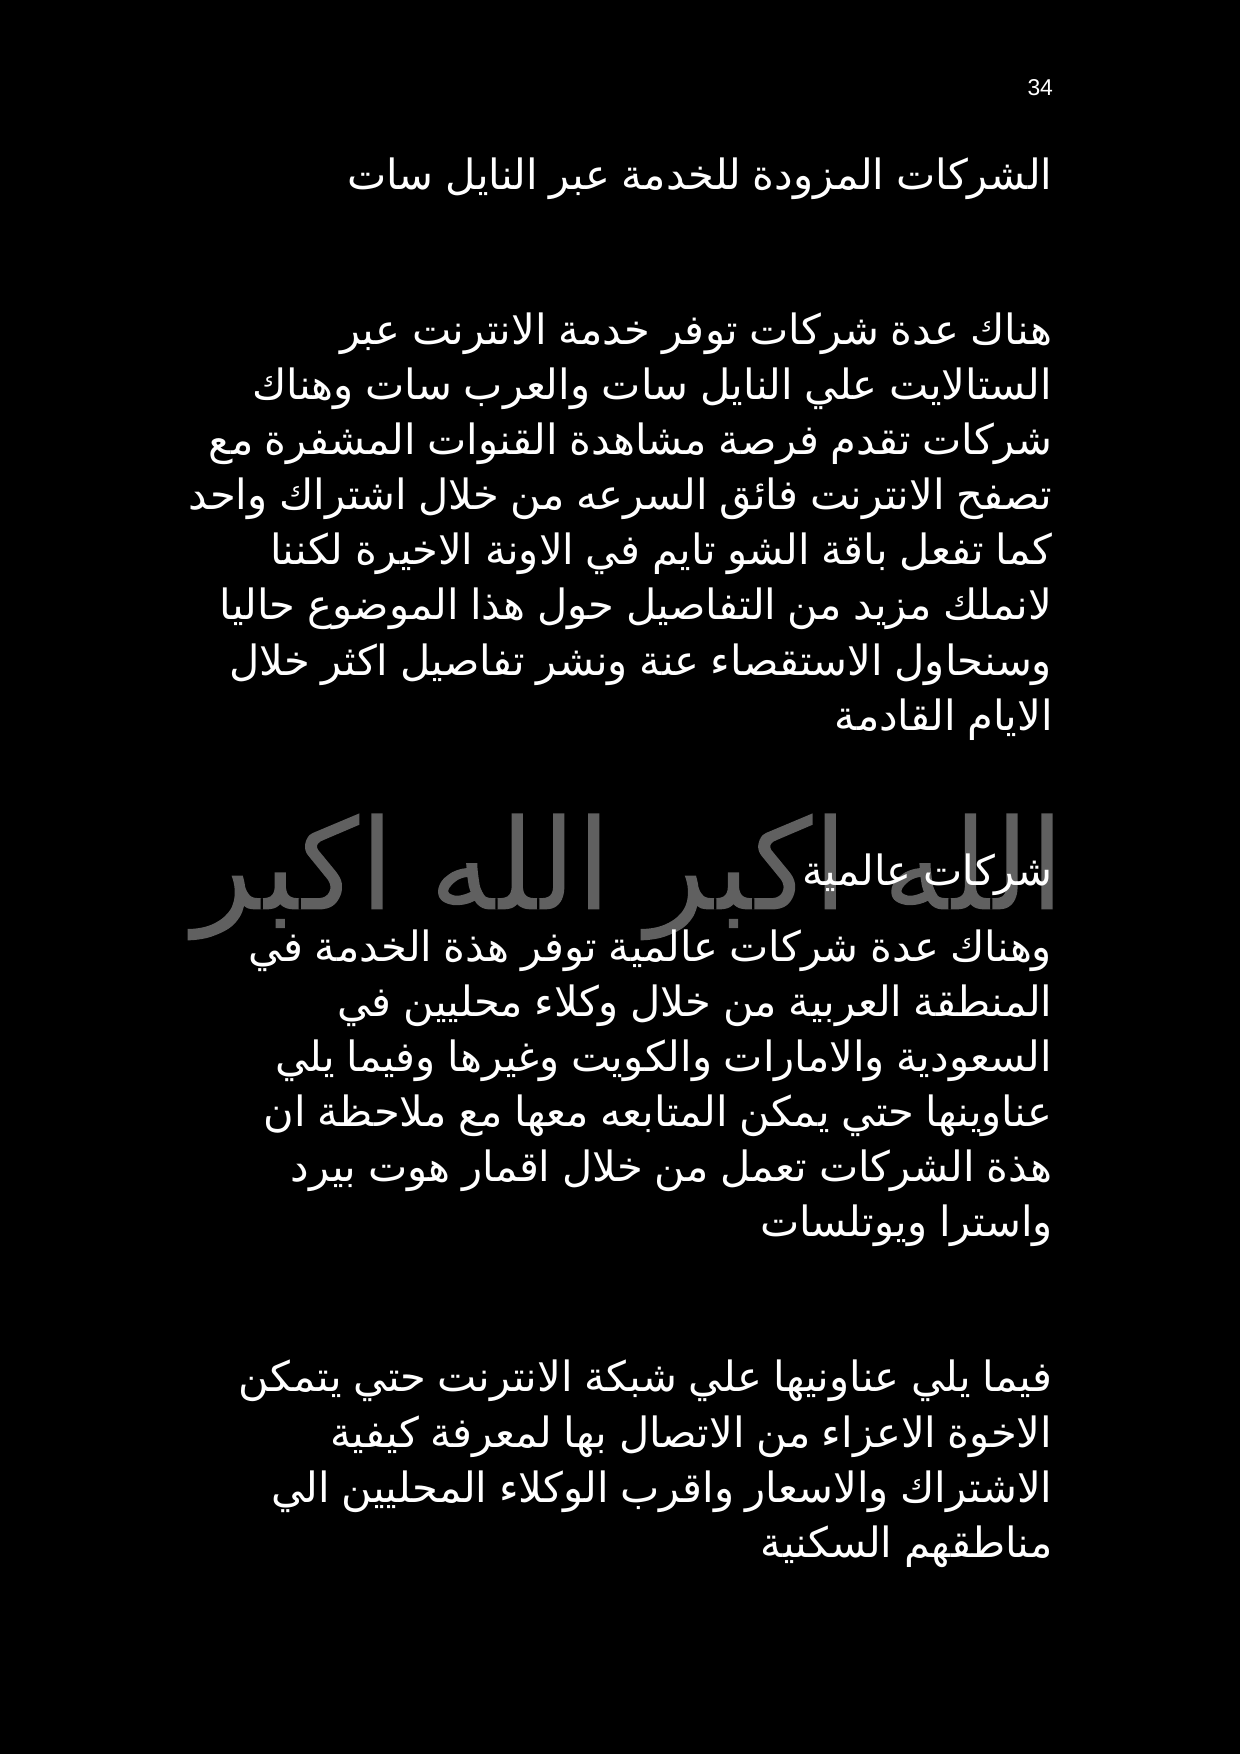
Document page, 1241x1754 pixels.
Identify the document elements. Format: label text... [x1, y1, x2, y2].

text شركات عالمية [187, 846, 1053, 894]
text فيما يلي عناونيها علي شبكة الانترنت حتي يتمكن الاخوة الاعزاء من الاتصال بها لمعرفة كيفية الاشتراك والاسعار واقرب الوكلاء المحليين الي مناطقهم السكنية [187, 1353, 1053, 1566]
text وهناك عدة شركات عالمية توفر هذة الخدمة في المنطقة العربية من خلال وكلاء محليين في السعودية والامارات والكويت وغيرها وفيما يلي عناوينها حتي يمكن المتابعه معها مع ملاحظة ان هذة الشركات تعمل من خلال اقمار هوت بيرد واسترا ويوتلسات [187, 922, 1053, 1246]
text الشركات المزودة للخدمة عبر النايل سات [187, 150, 1053, 198]
text هناك عدة شركات توفر خدمة الانترنت عبر الستالايت علي النايل سات والعرب سات وهناك شركات تقدم فرصة مشاهدة القنوات المشفرة مع تصفح الانترنت فائق السرعه من خلال اشتراك واحد كما تفعل باقة الشو تايم في الاونة الاخيرة لكننا لانملك مزيد من التفاصيل حول هذا الموضوع حاليا وسنحاول الاستقصاء عنة ونشر تفاصيل اكثر خلال الايام القادمة [187, 305, 1053, 739]
